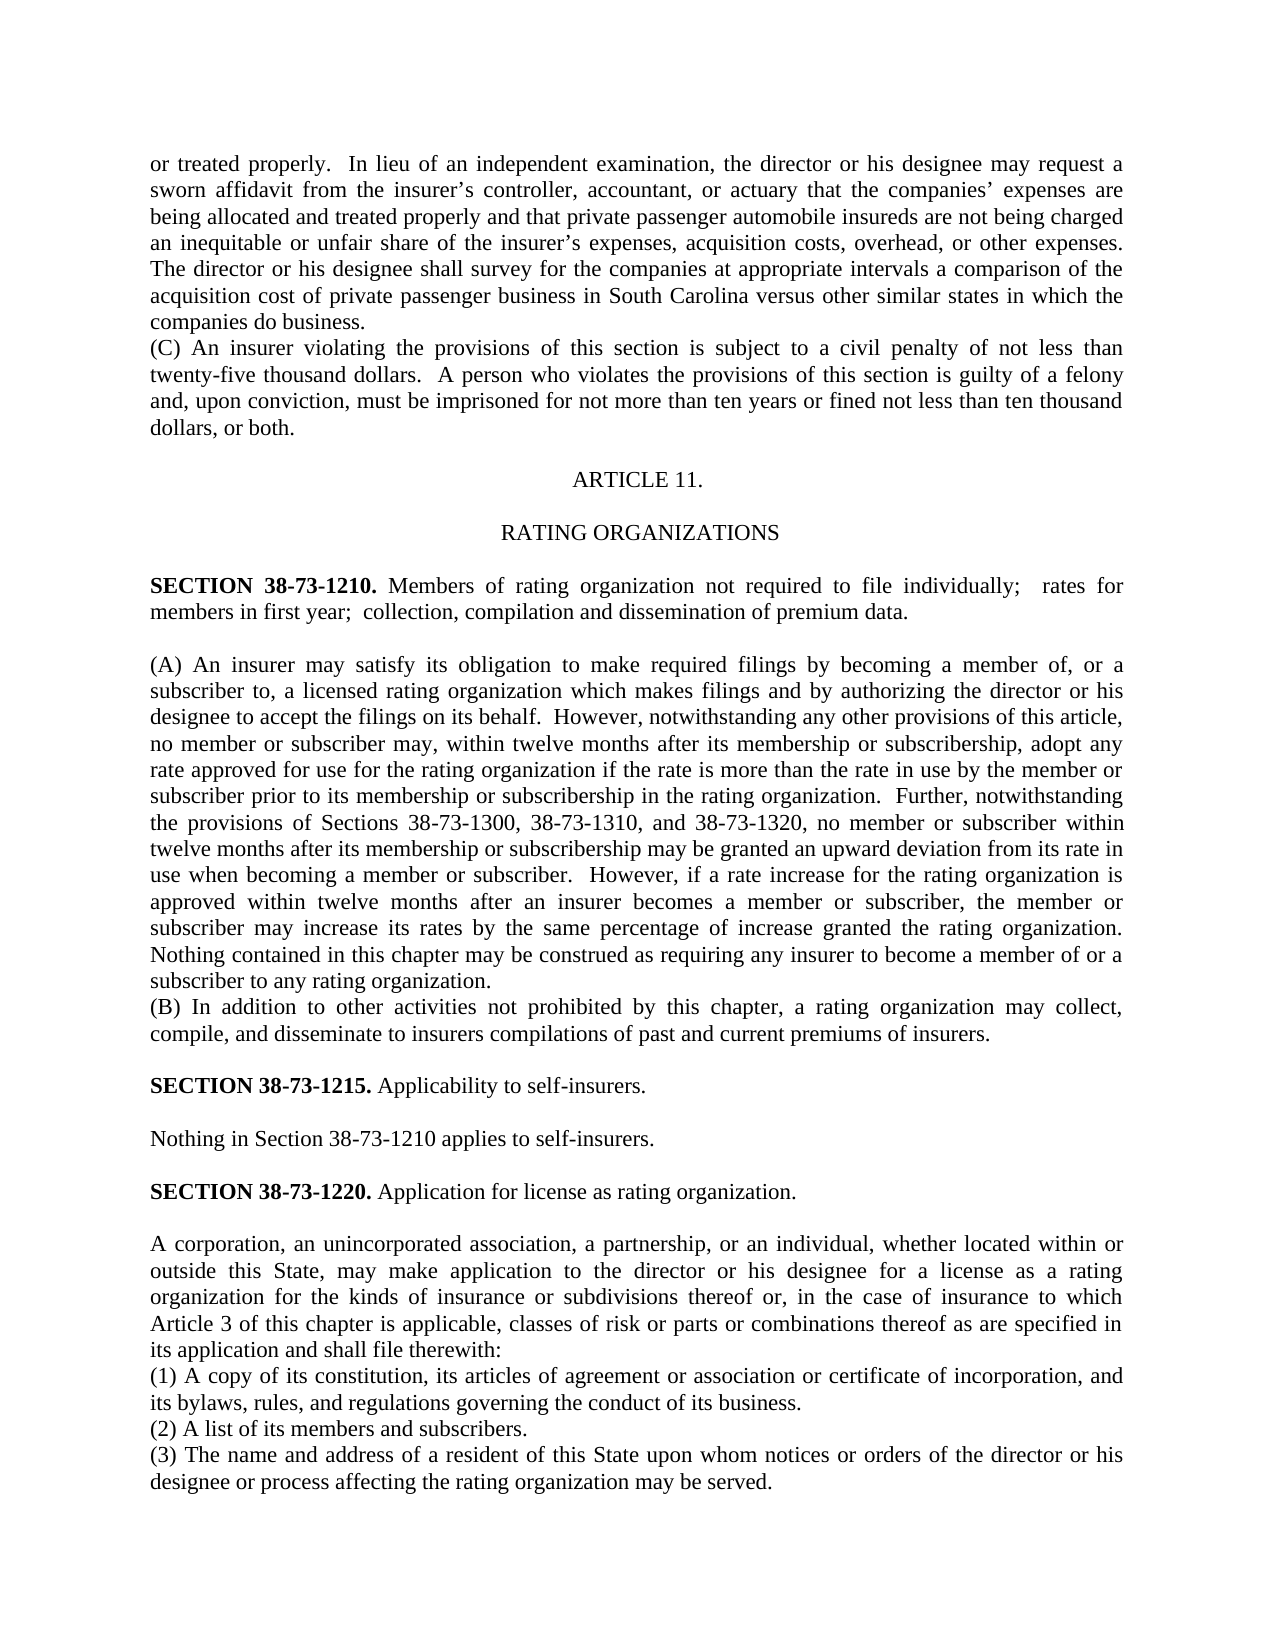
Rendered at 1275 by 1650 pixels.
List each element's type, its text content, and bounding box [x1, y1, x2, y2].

text SECTION 38-73-1210. Members of rating organization not required to file individually; rates for members in first year; collection, compilation and dissemination of premium data. [150, 572, 1125, 624]
text (A) An insurer may satisfy its obligation to make required filings by becoming a member of, or a subscriber to, a licensed rating organization which makes filings and by authorizing the director or his designee to accept the filings on its behalf. However, notwithstanding any other provisions of this article, no member or subscriber may, within twelve months after its membership or subscribership, adopt any rate approved for use for the rating organization if the rate is more than the rate in use by the member or subscriber prior to its membership or subscribership in the rating organization. Further, notwithstanding the provisions of Sections 38-73-1300, 38-73-1310, and 38-73-1320, no member or subscriber within twelve months after its membership or subscribership may be granted an upward deviation from its rate in use when becoming a member or subscriber. However, if a rate increase for the rating organization is approved within twelve months after an insurer becomes a member or subscriber, the member or subscriber may increase its rates by the same percentage of increase granted the rating organization. Nothing contained in this chapter may be construed as requiring any insurer to become a member of or a subscriber to any rating organization. [150, 651, 1125, 993]
text RATING ORGANIZATIONS [150, 519, 1125, 545]
text (1) A copy of its constitution, its articles of agreement or association or certificate of incorporation, and its bylaws, rules, and regulations governing the conduct of its business. [150, 1362, 1125, 1415]
text ARTICLE 11. [150, 466, 1125, 493]
text (2) A list of its members and subscribers. [150, 1415, 1125, 1441]
text Nothing in Section 38-73-1210 applies to self-insurers. [150, 1125, 1125, 1151]
text (C) An insurer violating the provisions of this section is subject to a civil penalty of not less than twenty-five thousand dollars. A person who violates the provisions of this section is guilty of a felony and, upon conviction, must be imprisoned for not more than ten years or fined not less than ten thousand dollars, or both. [150, 334, 1125, 440]
text (3) The name and address of a resident of this State upon whom notices or orders of the director or his designee or process affecting the rating organization may be served. [150, 1441, 1125, 1494]
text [150, 150, 1125, 334]
text SECTION 38-73-1220. Application for license as rating organization. [150, 1178, 1125, 1204]
text SECTION 38-73-1215. Applicability to self-insurers. [150, 1072, 1125, 1099]
text (B) In addition to other activities not prohibited by this chapter, a rating organization may collect, compile, and disseminate to insurers compilations of past and current premiums of insurers. [150, 993, 1125, 1046]
text A corporation, an unincorporated association, a partnership, or an individual, whether located within or outside this State, may make application to the director or his designee for a license as a rating organization for the kinds of insurance or subdivisions thereof or, in the case of insurance to which Article 3 of this chapter is applicable, classes of risk or parts or combinations thereof as are specified in its application and shall file therewith: [150, 1231, 1125, 1362]
